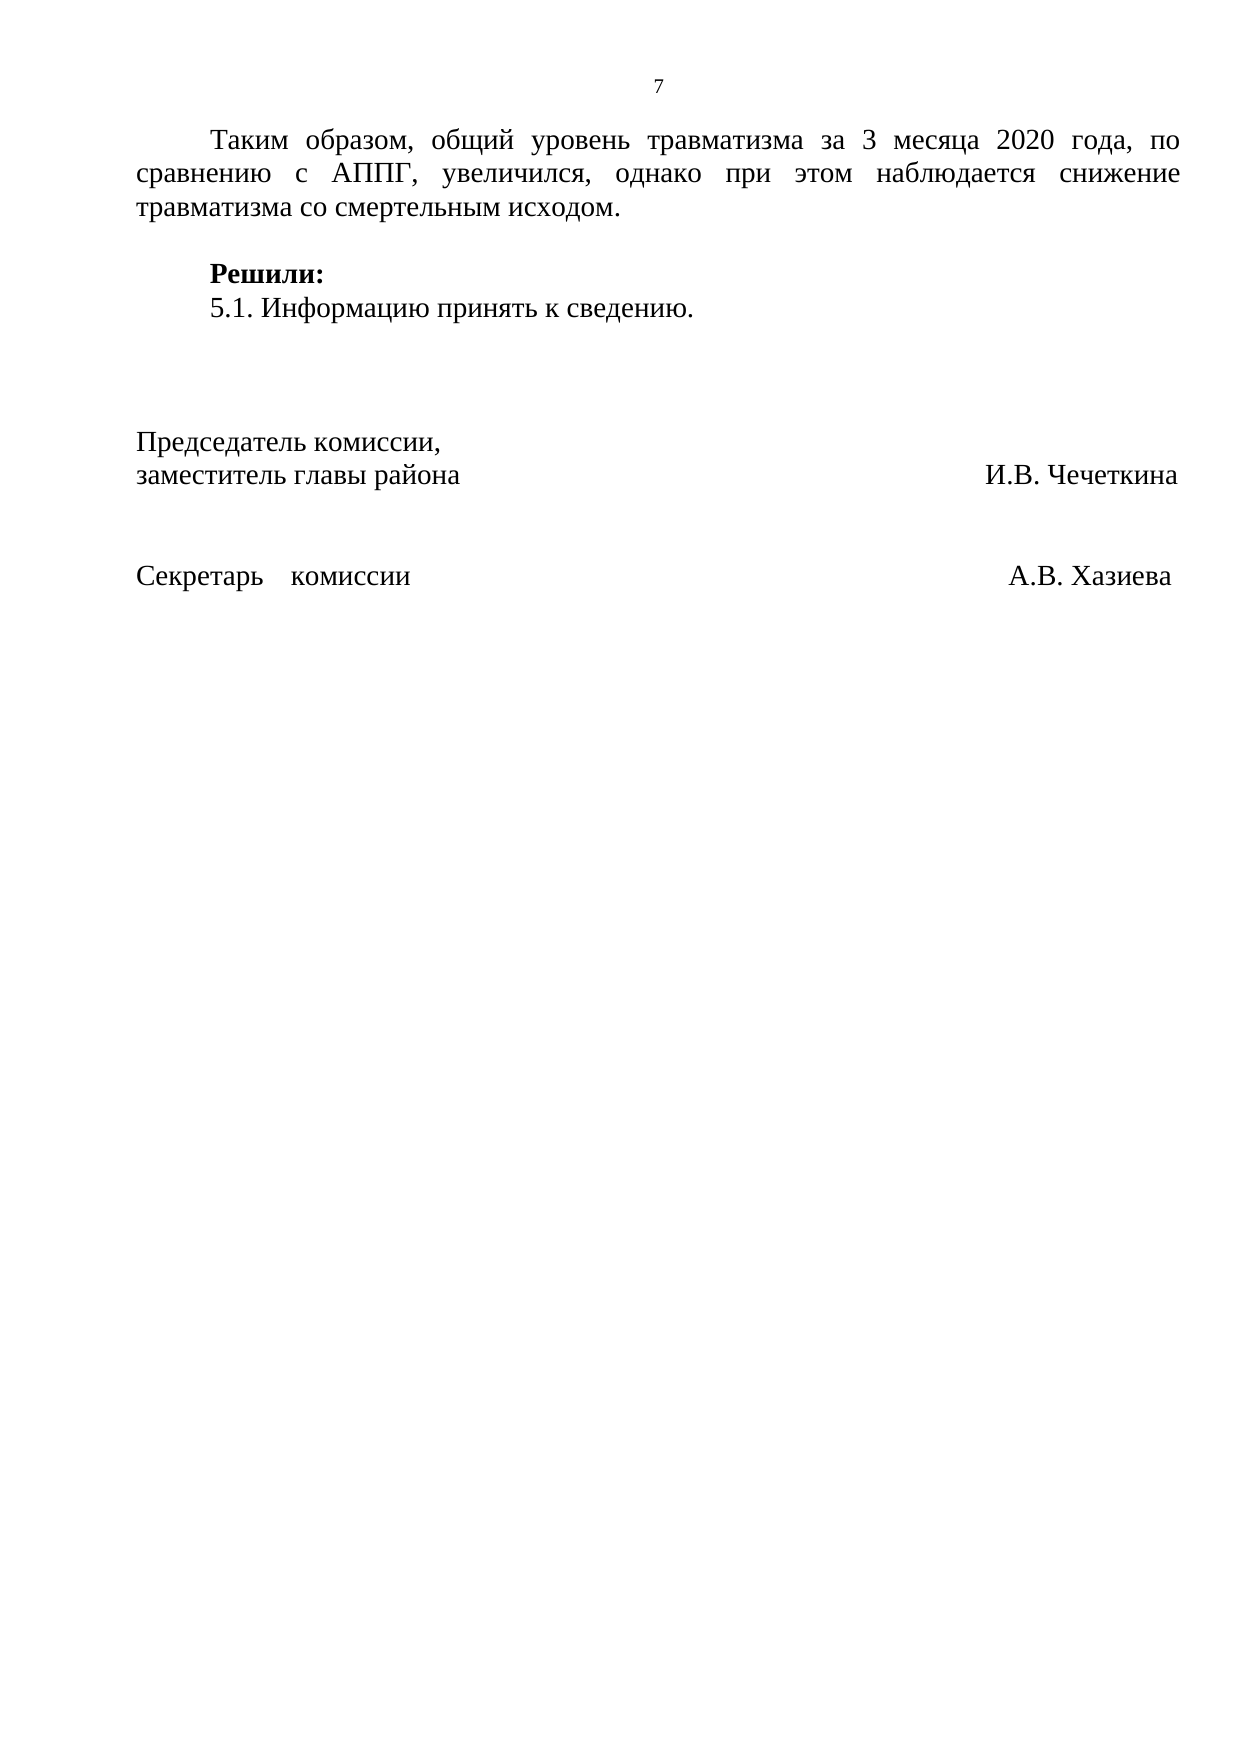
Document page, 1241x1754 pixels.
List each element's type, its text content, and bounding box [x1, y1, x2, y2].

text заместитель главы района И.В. Чечеткина [136, 457, 1181, 491]
text Таким образом, общий уровень травматизма за 3 месяца 2020 года, по сравнению с АППГ, увеличился, однако при этом наблюдается снижение травматизма со смертельным исходом. [136, 122, 1181, 223]
text 5.1. Информацию принять к сведению. [136, 290, 1181, 323]
text Председатель комиссии, [136, 424, 1181, 457]
text Решили: [136, 256, 1181, 290]
text Секретарь комиссии А.В. Хазиева [136, 558, 1181, 592]
